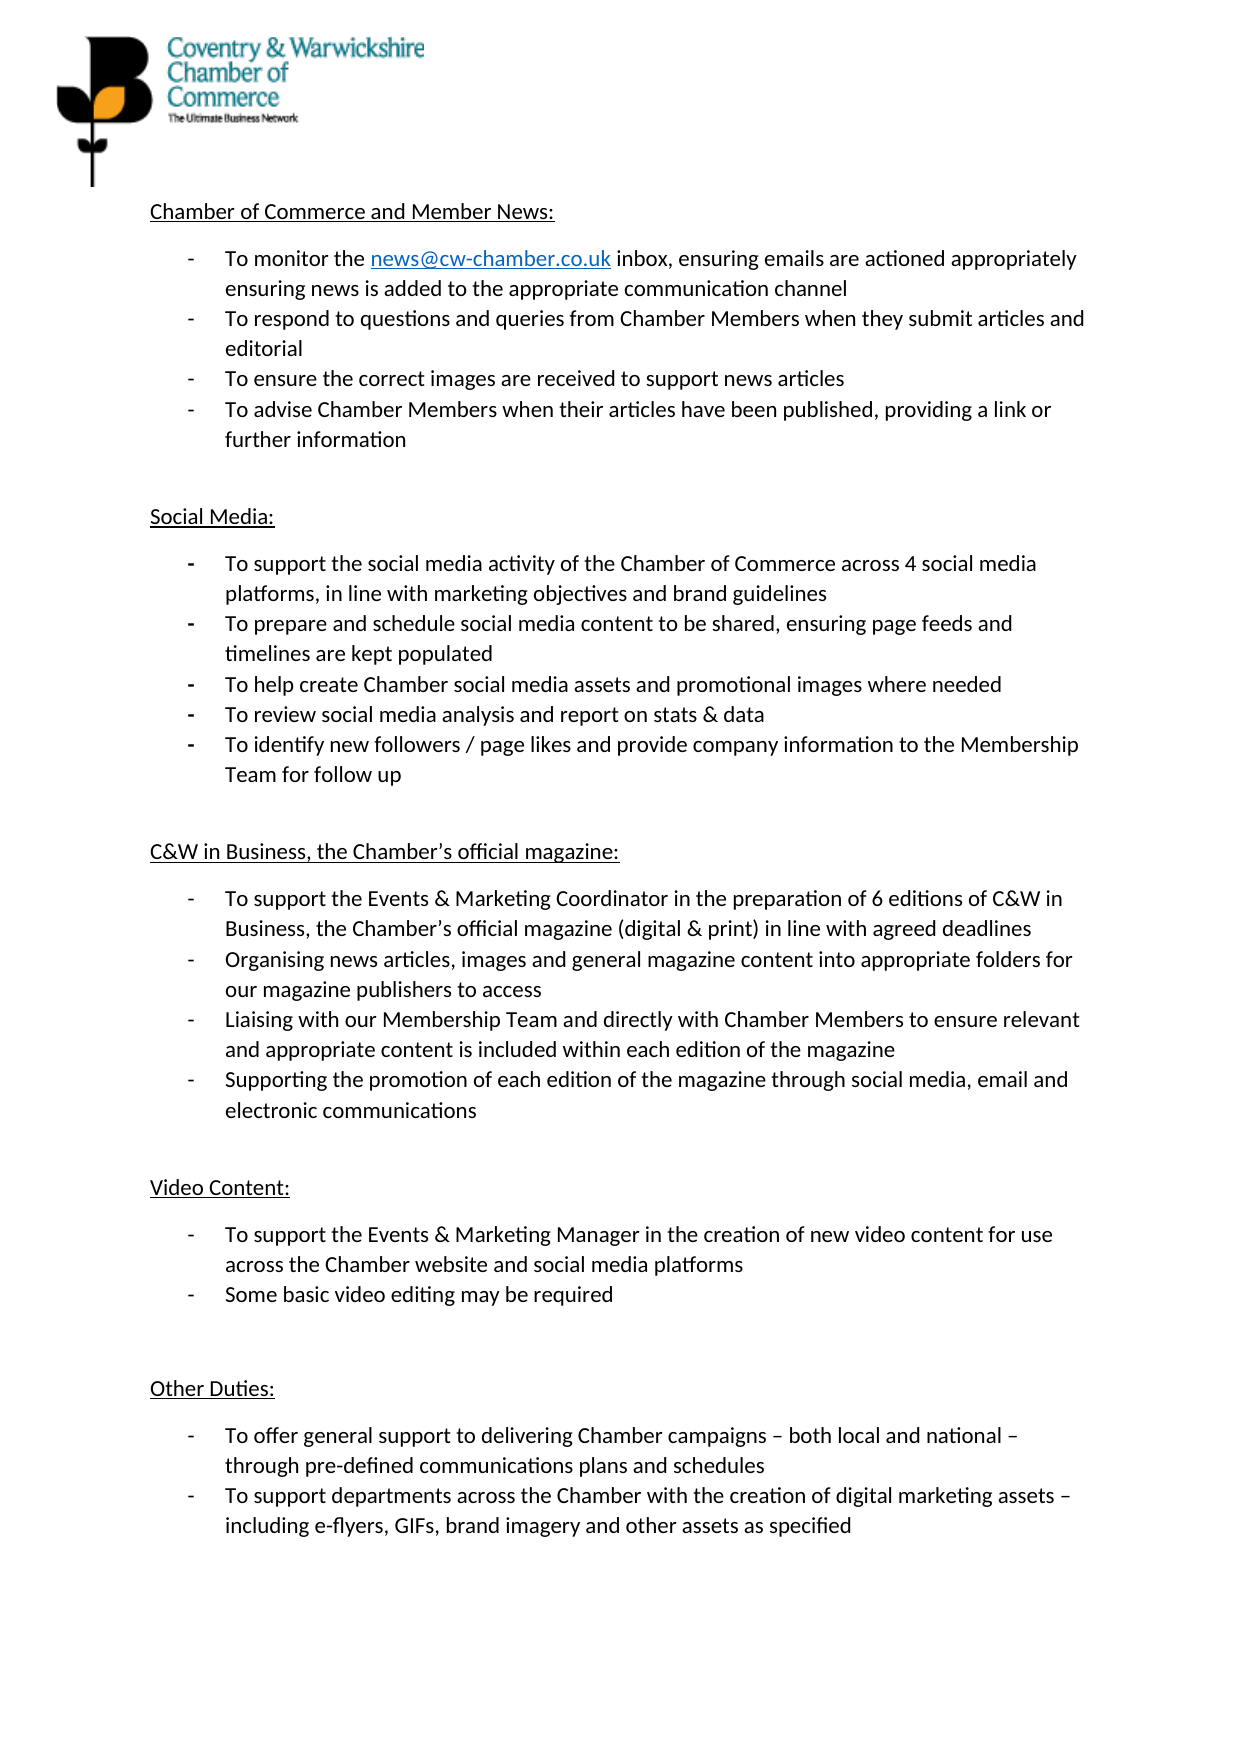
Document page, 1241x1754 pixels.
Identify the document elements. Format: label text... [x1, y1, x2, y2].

list To respond to questions and queries from Chamber Members when they submit articles and editorial [187, 304, 1090, 362]
list To support the Events & Marketing Manager in the creation of new video content for use across the Chamber website and social media platforms [187, 1220, 1090, 1278]
picture [56, 36, 424, 187]
list To ensure the correct images are received to support news articles [187, 364, 1090, 393]
list To identify new followers / page likes and provide company information to the Membership Team for follow up [187, 730, 1090, 788]
list To support the social media activity of the Chamber of Commerce across 4 social media platforms, in line with marketing objectives and brand guidelines [187, 549, 1090, 607]
text Video Content: [150, 1173, 1090, 1201]
text Chamber of Commerce and Member News: [150, 197, 1090, 225]
text Other Duties: [150, 1374, 1090, 1402]
list Liaising with our Membership Team and directly with Chamber Members to ensure relevant and appropriate content is included within each edition of the magazine [187, 1005, 1090, 1063]
list To advise Chamber Members when their articles have been published, providing a link or further information [187, 395, 1090, 453]
list To prepare and schedule social media content to be shared, ensuring page feeds and timelines are kept populated [187, 609, 1090, 668]
list To support the Events & Marketing Coordinator in the preparation of 6 editions of C&W in Business, the Chamber’s official magazine (digital & print) in line with agreed deadlines [187, 884, 1090, 943]
list To help create Chamber social media assets and promotional images where needed [187, 670, 1090, 698]
list To offer general support to delivering Chamber campaigns – both local and national – through pre-defined communications plans and schedules [187, 1421, 1090, 1479]
list To monitor the news@cw-chamber.co.uk inbox, ensuring emails are actioned appropriately ensuring news is added to the appropriate communication channel [187, 244, 1090, 302]
list Some basic video editing may be required [187, 1280, 1090, 1308]
text C&W in Business, the Chamber’s official magazine: [150, 837, 1090, 866]
list Organising news articles, images and general magazine content into appropriate folders for our magazine publishers to access [187, 945, 1090, 1003]
list To review social media analysis and report on stats & data [187, 700, 1090, 728]
text Social Media: [150, 502, 1090, 530]
list Supporting the promotion of each edition of the magazine through social media, email and electronic communications [187, 1066, 1090, 1124]
list To support departments across the Chamber with the creation of digital marketing assets – including e-flyers, GIFs, brand imagery and other assets as specified [187, 1481, 1090, 1539]
